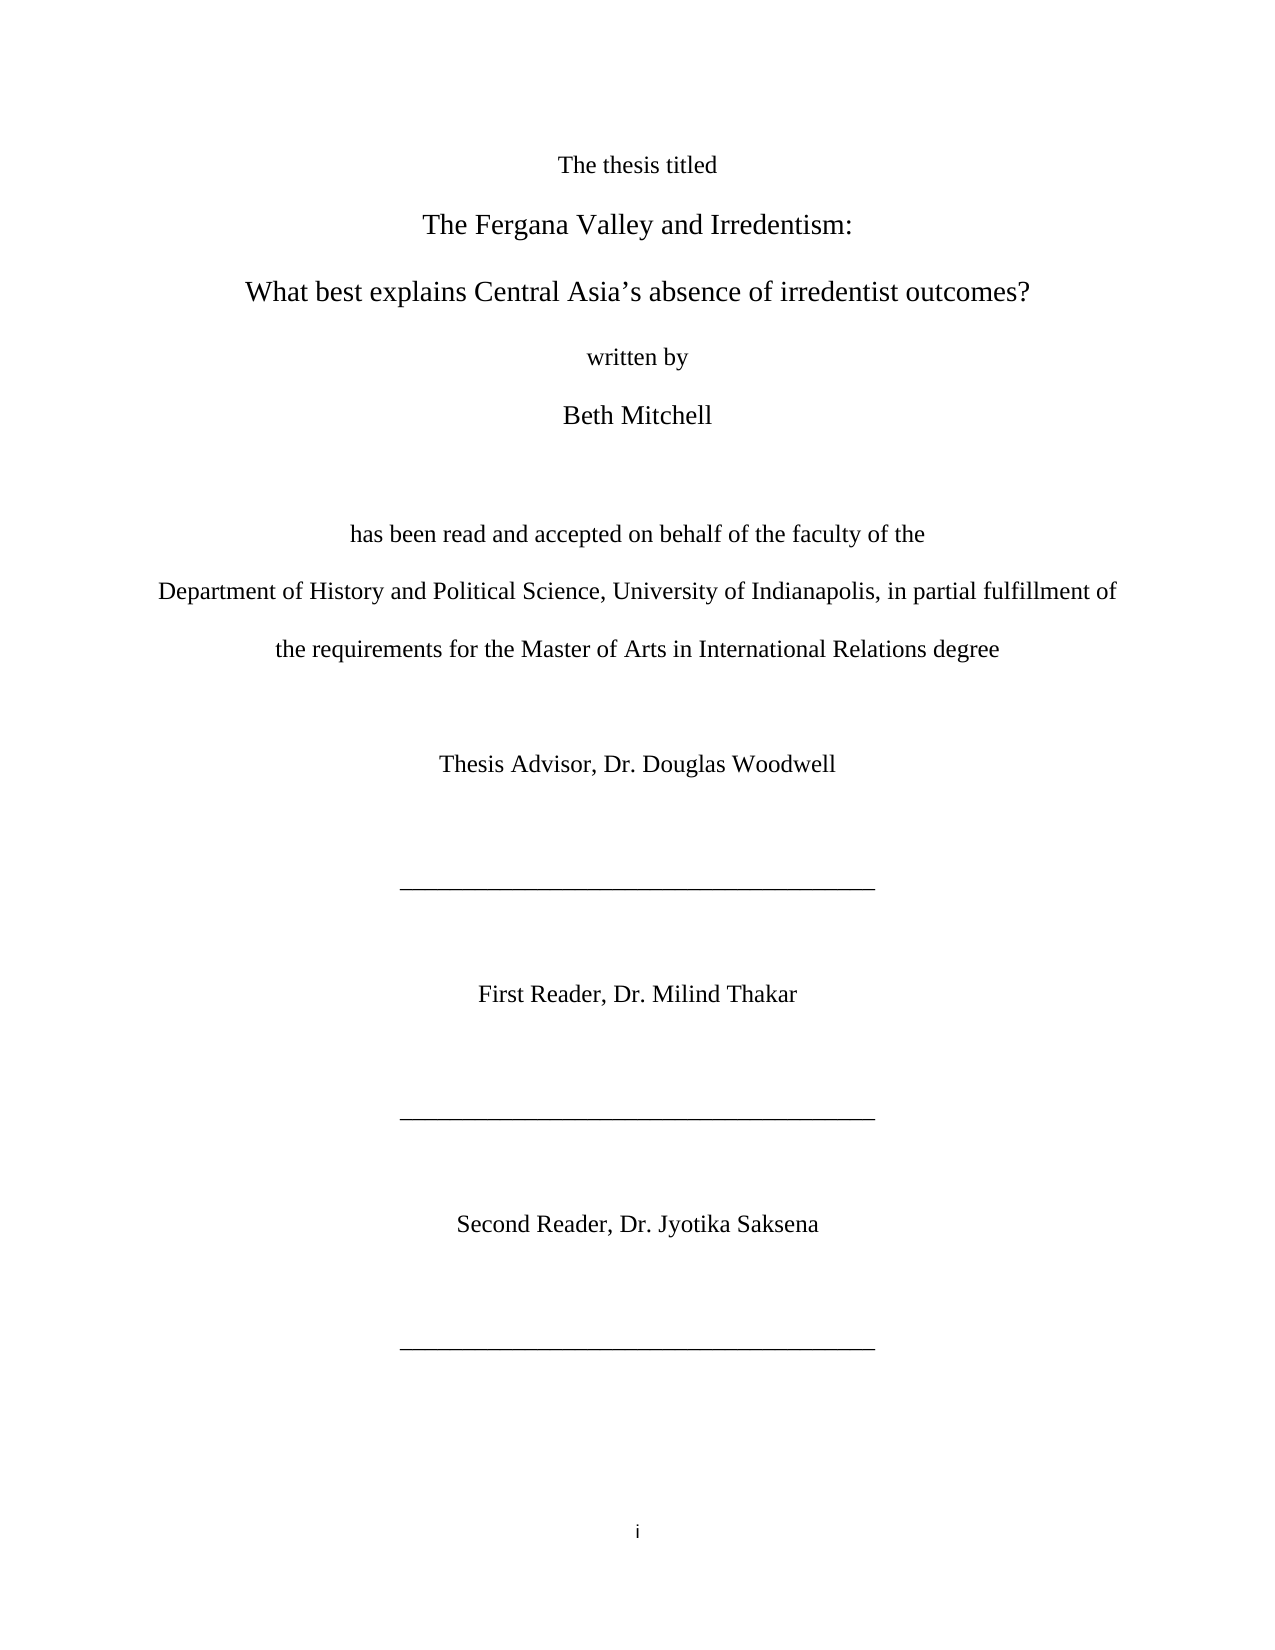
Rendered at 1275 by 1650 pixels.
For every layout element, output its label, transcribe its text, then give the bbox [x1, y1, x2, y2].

text Department of History and Political Science, University of Indianapolis, in partial fulfillment of the requirements for the Master of Arts in International Relations degree [150, 576, 1125, 663]
text Thesis Advisor, Dr. Douglas Woodwell [150, 749, 1125, 778]
text Second Reader, Dr. Jyotika Saksena [150, 1209, 1125, 1238]
text What best explains Central Asia’s absence of irredentist outcomes? [150, 274, 1125, 308]
text ______________________________________ [150, 864, 1125, 893]
text The Fergana Valley and Irredentism: [150, 207, 1125, 241]
text First Reader, Dr. Milind Thakar [150, 979, 1125, 1008]
text has been read and accepted on behalf of the faculty of the [150, 519, 1125, 548]
text ______________________________________ [150, 1324, 1125, 1353]
text written by [150, 342, 1125, 370]
text ______________________________________ [150, 1094, 1125, 1123]
text The thesis titled [150, 150, 1125, 179]
text Beth Mitchell [150, 399, 1125, 430]
